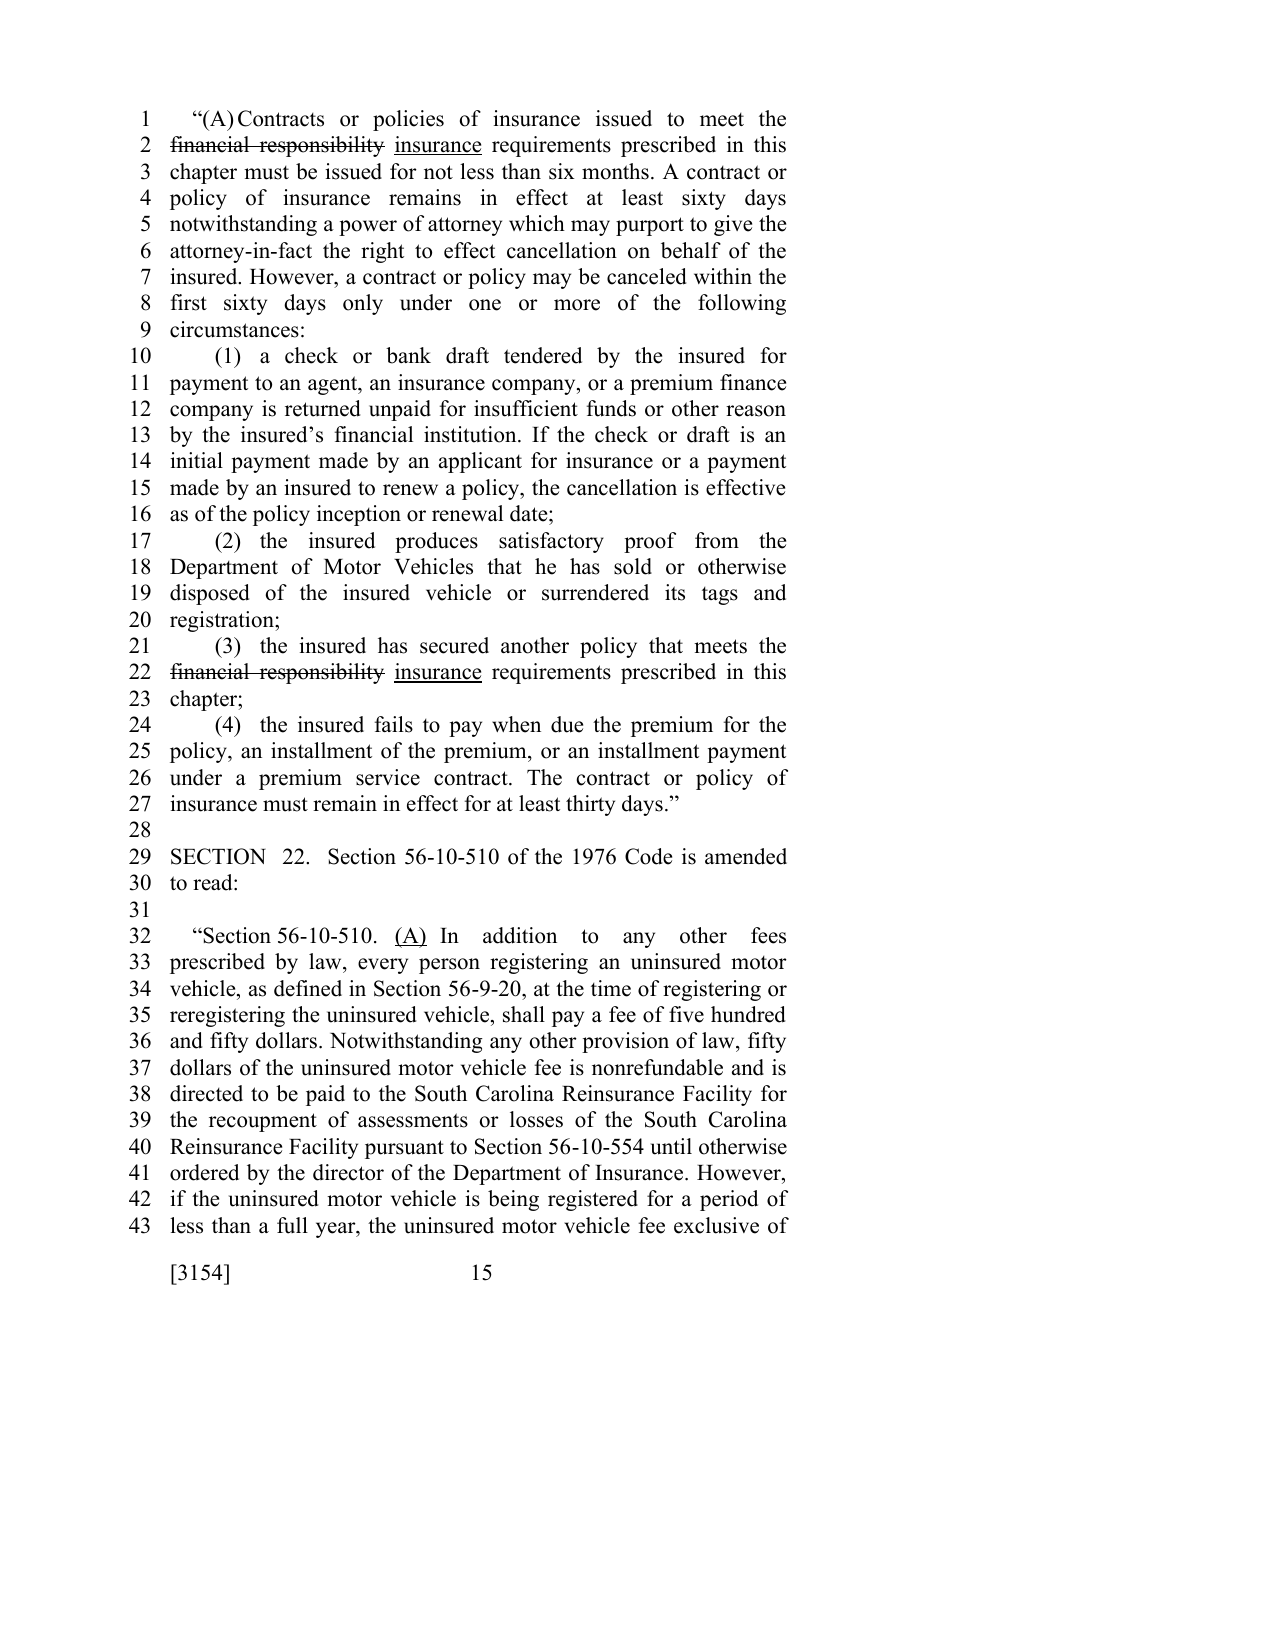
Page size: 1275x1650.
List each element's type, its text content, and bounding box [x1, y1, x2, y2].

text (3) the insured has secured another policy that meets the financial responsibility insurance requirements prescribed in this chapter; [169, 632, 787, 711]
text (4) the insured fails to pay when due the premium for the policy, an installment of the premium, or an installment payment under a premium service contract. The contract or policy of insurance must remain in effect for at least thirty days.” [169, 711, 787, 817]
text (1) a check or bank draft tendered by the insured for payment to an agent, an insurance company, or a premium finance company is returned unpaid for insufficient funds or other reason by the insured’s financial institution. If the check or draft is an initial payment made by an applicant for insurance or a payment made by an insured to renew a policy, the cancellation is effective as of the policy inception or renewal date; [169, 342, 787, 527]
text (2) the insured produces satisfactory proof from the Department of Motor Vehicles that he has sold or otherwise disposed of the insured vehicle or surrendered its tags and registration; [169, 527, 787, 632]
text SECTION 22. Section 56-10-510 of the 1976 Code is amended to read: [169, 843, 787, 896]
text “(A) Contracts or policies of insurance issued to meet the financial responsibility insurance requirements prescribed in this chapter must be issued for not less than six months. A contract or policy of insurance remains in effect at least sixty days notwithstanding a power of attorney which may purport to give the attorney-in-fact the right to effect cancellation on behalf of the insured. However, a contract or policy may be canceled within the first sixty days only under one or more of the following circumstances: [169, 105, 787, 342]
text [169, 922, 787, 1238]
